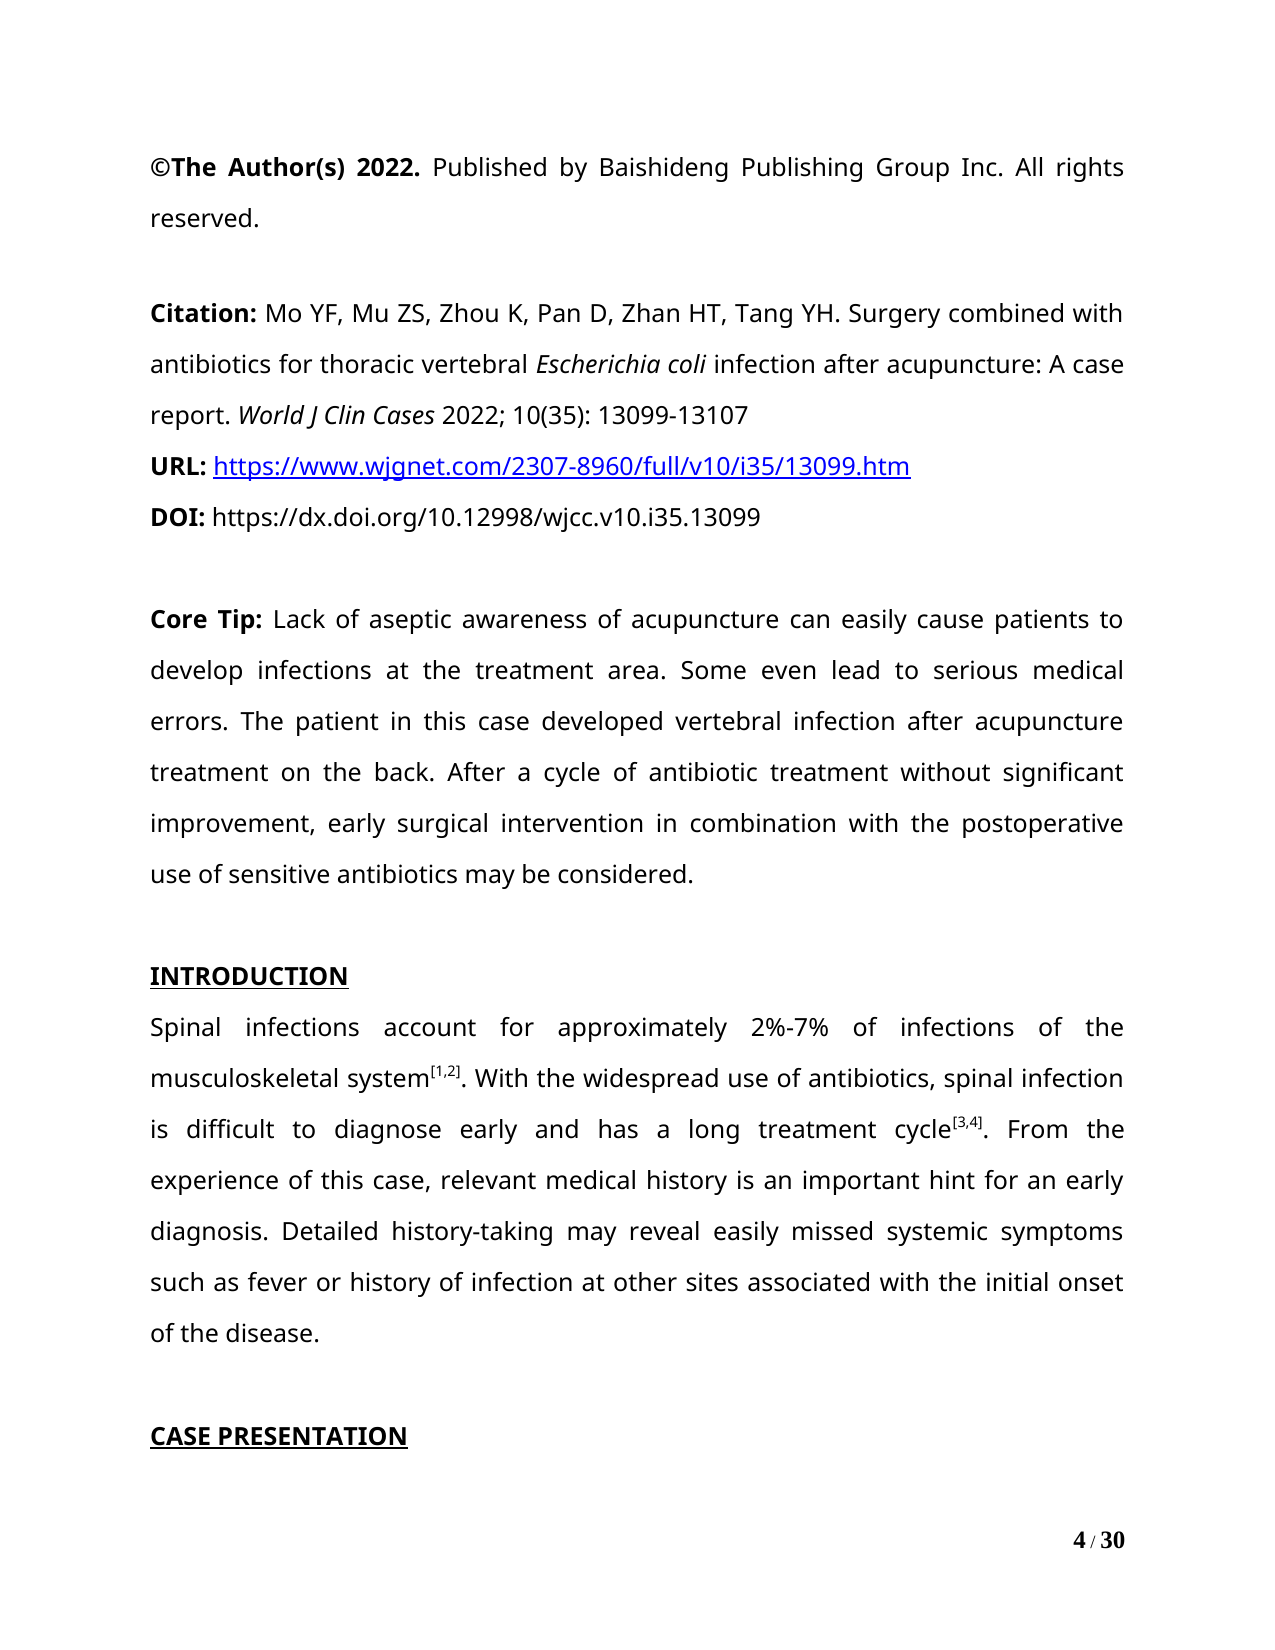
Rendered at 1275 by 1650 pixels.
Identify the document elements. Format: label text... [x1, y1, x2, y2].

text Citation: Mo YF, Mu ZS, Zhou K, Pan D, Zhan HT, Tang YH. Surgery combined with antibiotics for thoracic vertebral Escherichia coli infection after acupuncture: A case report. World J Clin Cases 2022; 10(35): 13099-13107 [150, 295, 1125, 431]
text ©The Author(s) 2022. Published by Baishideng Publishing Group Inc. All rights reserved. [150, 150, 1125, 235]
text URL: https://www.wjgnet.com/2307-8960/full/v10/i35/13099.htm [150, 448, 1125, 482]
text INTRODUCTION [150, 959, 1125, 993]
text CASE PRESENTATION [150, 1418, 1125, 1452]
text Core Tip: Lack of aseptic awareness of acupuncture can easily cause patients to develop infections at the treatment area. Some even lead to serious medical errors. The patient in this case developed vertebral infection after acupuncture treatment on the back. After a cycle of antibiotic treatment without significant improvement, early surgical intervention in combination with the postoperative use of sensitive antibiotics may be considered. [150, 601, 1125, 891]
text DOI: https://dx.doi.org/10.12998/wjcc.v10.i35.13099 [150, 499, 1125, 533]
text Spinal infections account for approximately 2%-7% of infections of the musculoskeletal system[1,2]. With the widespread use of antibiotics, spinal infection is difficult to diagnose early and has a long treatment cycle[3,4]. From the experience of this case, relevant medical history is an important hint for an early diagnosis. Detailed history-taking may reveal easily missed systemic symptoms such as fever or history of infection at other sites associated with the initial onset of the disease. [150, 1010, 1125, 1350]
